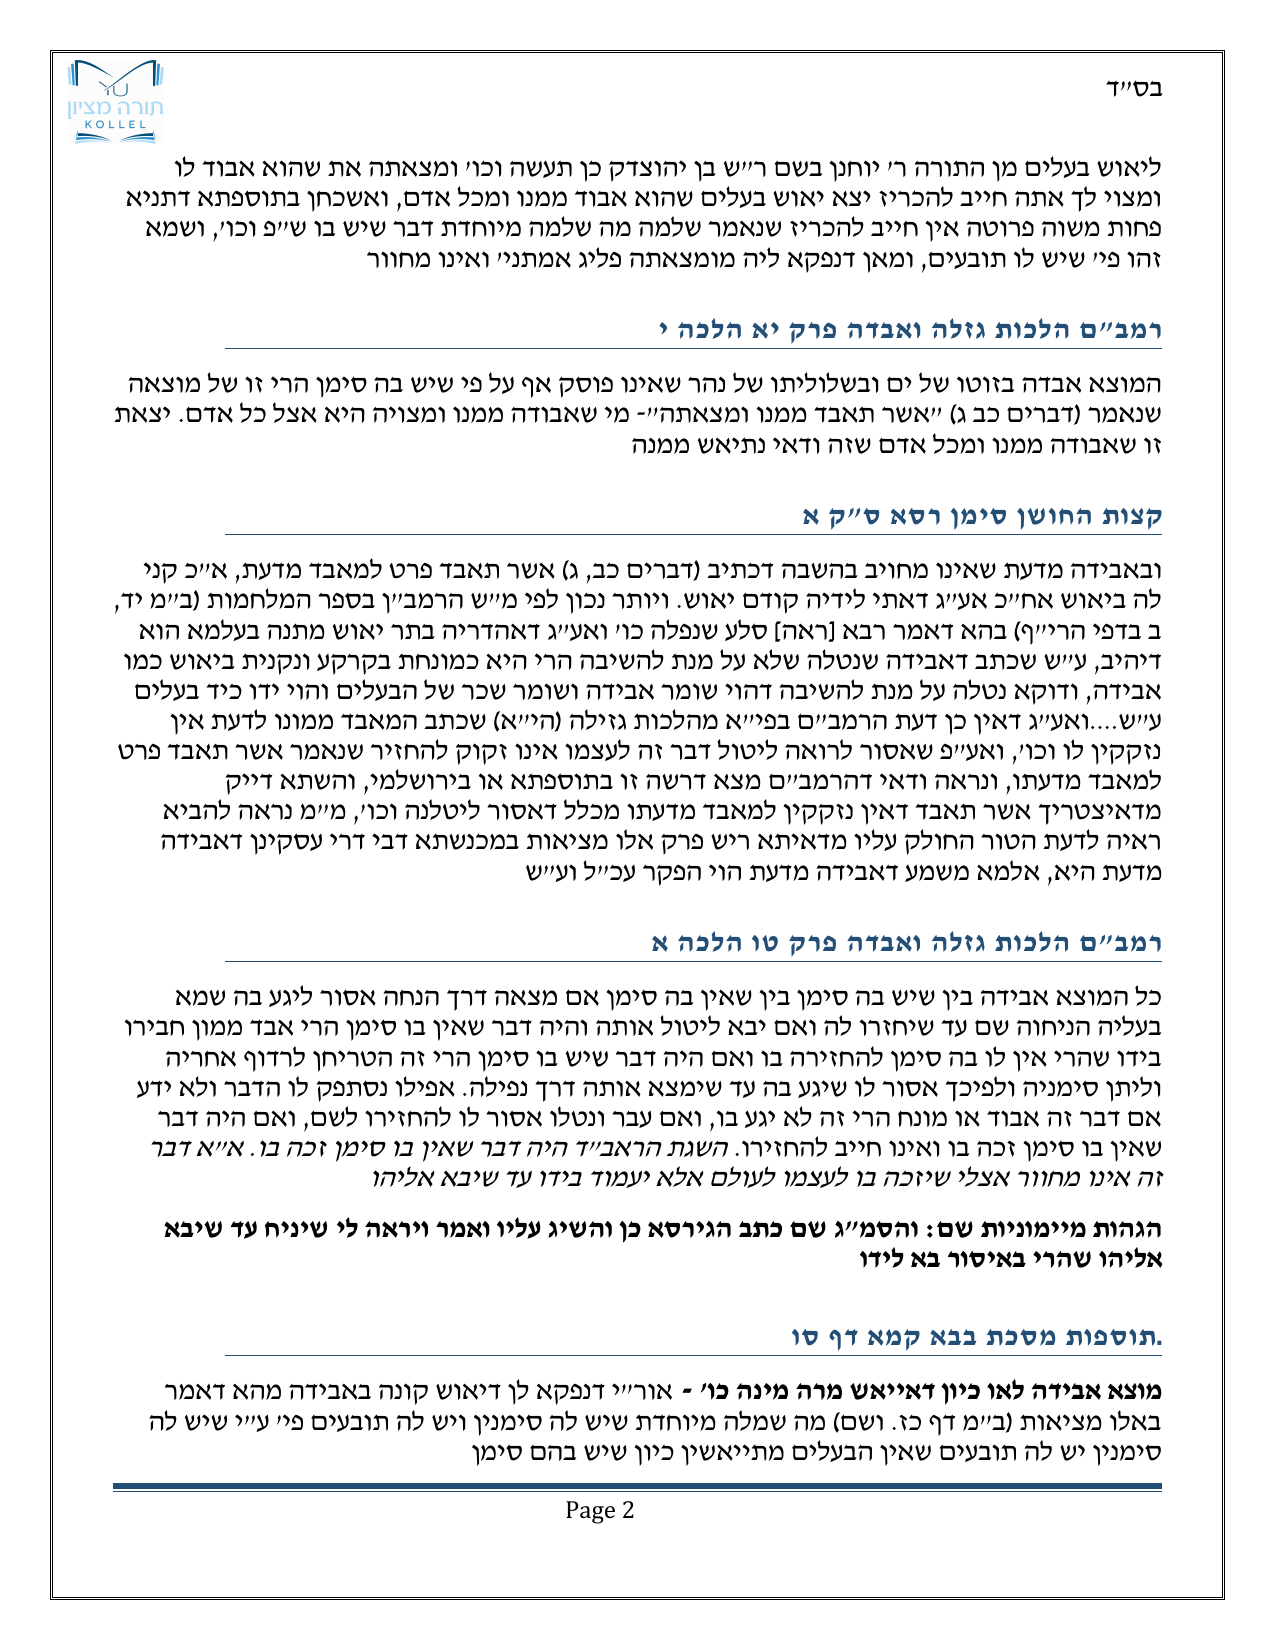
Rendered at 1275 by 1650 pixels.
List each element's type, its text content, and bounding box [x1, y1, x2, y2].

subtitle תוספות מסכת בבא קמא דף סו. [225, 1318, 1162, 1355]
text מוצא אבידה לאו כיון דאייאש מרה מינה כו' - אור"י דנפקא לן דיאוש קונה באבידה מהא דאמר באלו מציאות (ב"מ דף כז. ושם) מה שמלה מיוחדת שיש לה סימנין ויש לה תובעים פי' ע"י שיש לה סימנין יש לה תובעים שאין הבעלים מתייאשין כיון שיש בהם סימן [112, 1378, 1162, 1467]
text ובאבידה מדעת שאינו מחויב בהשבה דכתיב (דברים כב, ג) אשר תאבד פרט למאבד מדעת, א"כ קני לה ביאוש אח"כ אע"ג דאתי לידיה קודם יאוש. ויותר נכון לפי מ"ש הרמב"ן בספר המלחמות (ב"מ יד, ב בדפי הרי"ף) בהא דאמר רבא [ראה] סלע שנפלה כו' ואע"ג דאהדריה בתר יאוש מתנה בעלמא הוא דיהיב, ע"ש שכתב דאבידה שנטלה שלא על מנת להשיבה הרי היא כמונחת בקרקע ונקנית ביאוש כמו אבידה, ודוקא נטלה על מנת להשיבה דהוי שומר אבידה ושומר שכר של הבעלים והוי ידו כיד בעלים ע"ש....ואע"ג דאין כן דעת הרמב"ם בפי"א מהלכות גזילה (הי"א) שכתב המאבד ממונו לדעת אין נזקקין לו וכו', ואע"פ שאסור לרואה ליטול דבר זה לעצמו אינו זקוק להחזיר שנאמר אשר תאבד פרט למאבד מדעתו, ונראה ודאי דהרמב"ם מצא דרשה זו בתוספתא או בירושלמי, והשתא דייק מדאיצטריך אשר תאבד דאין נזקקין למאבד מדעתו מכלל דאסור ליטלנה וכו', מ"מ נראה להביא ראיה לדעת הטור החולק עליו מדאיתא ריש פרק אלו מציאות במכנשתא דבי דרי עסקינן דאבידה מדעת היא, אלמא משמע דאבידה מדעת הוי הפקר עכ"ל וע"ש [112, 557, 1162, 887]
picture [67, 60, 164, 144]
text המוצא אבדה בזוטו של ים ובשלוליתו של נהר שאינו פוסק אף על פי שיש בה סימן הרי זו של מוצאה שנאמר (דברים כב ג) "אשר תאבד ממנו ומצאתה"- מי שאבודה ממנו ומצויה היא אצל כל אדם. יצאת זו שאבודה ממנו ומכל אדם שזה ודאי נתיאש ממנה [112, 371, 1162, 460]
text הגהות מיימוניות שם: והסמ"ג שם כתב הגירסא כן והשיג עליו ואמר ויראה לי שיניח עד שיבא אליהו שהרי באיסור בא לידו [112, 1216, 1162, 1275]
subtitle רמב"ם הלכות גזלה ואבדה פרק טו הלכה א [225, 930, 1162, 961]
subtitle רמב"ם הלכות גזלה ואבדה פרק יא הלכה י [225, 317, 1162, 348]
subtitle קצות החושן סימן רסא ס"ק א [225, 503, 1162, 534]
text כל המוצא אבידה בין שיש בה סימן בין שאין בה סימן אם מצאה דרך הנחה אסור ליגע בה שמא בעליה הניחוה שם עד שיחזרו לה ואם יבא ליטול אותה והיה דבר שאין בו סימן הרי אבד ממון חבירו בידו שהרי אין לו בה סימן להחזירה בו ואם היה דבר שיש בו סימן הרי זה הטריחן לרדוף אחריה וליתן סימניה ולפיכך אסור לו שיגע בה עד שימצא אותה דרך נפילה. אפילו נסתפק לו הדבר ולא ידע אם דבר זה אבוד או מונח הרי זה לא יגע בו, ואם עבר ונטלו אסור לו להחזירו לשם, ואם היה דבר שאין בו סימן זכה בו ואינו חייב להחזירו. השגת הראב"ד היה דבר שאין בו סימן זכה בו. א"א דבר זה אינו מחוור אצלי שיזכה בו לעצמו לעולם אלא יעמוד בידו עד שיבא אליהו [112, 984, 1162, 1194]
